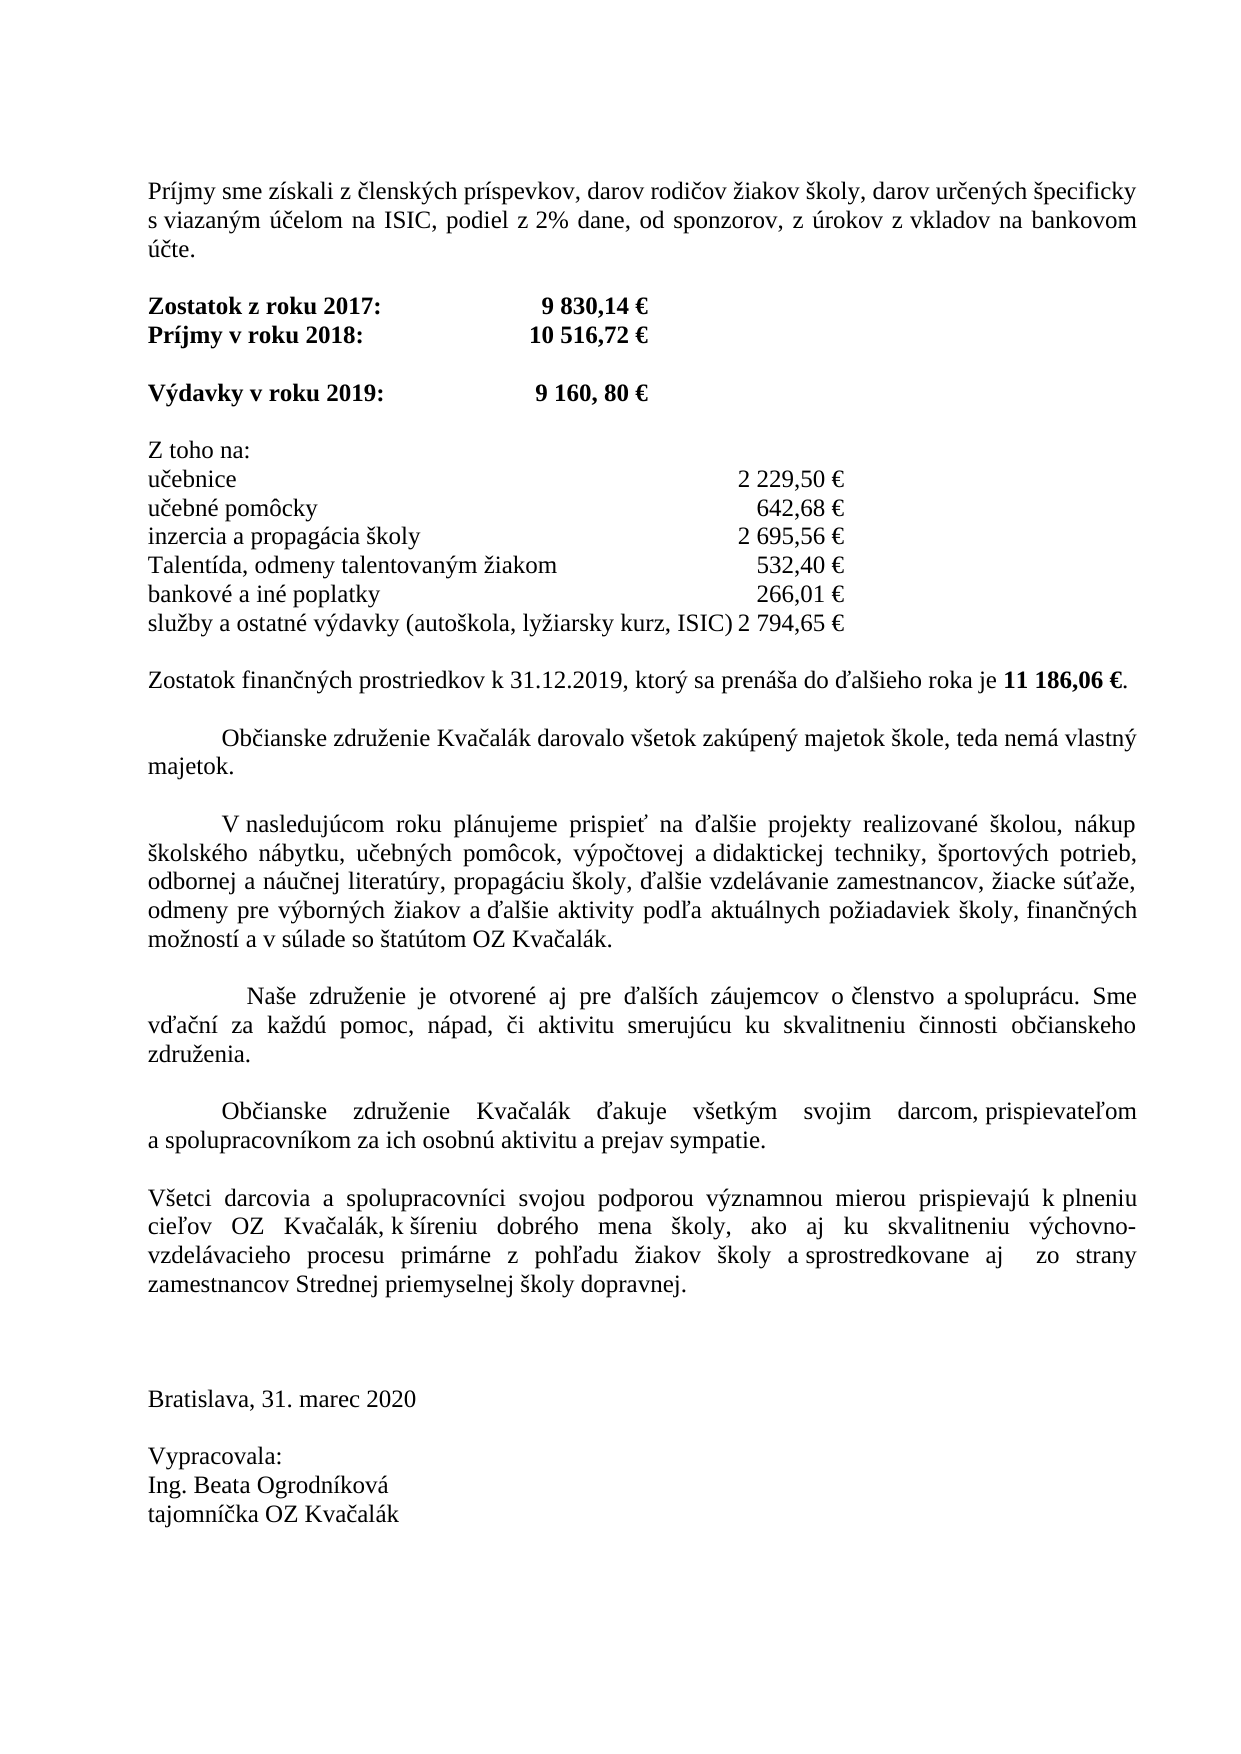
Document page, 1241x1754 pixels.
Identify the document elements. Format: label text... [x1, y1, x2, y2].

text Občianske združenie Kvačalák darovalo všetok zakúpený majetok škole, teda nemá vlastný majetok. [148, 723, 1137, 780]
text V nasledujúcom roku plánujeme prispieť na ďalšie projekty realizované školou, nákup školského nábytku, učebných pomôcok, výpočtovej a didaktickej techniky, športových potrieb, odbornej a náučnej literatúry, propagáciu školy, ďalšie vzdelávanie zamestnancov, žiacke súťaže, odmeny pre výborných žiakov a ďalšie aktivity podľa aktuálnych požiadaviek školy, finančných možností a v súlade so štatútom OZ Kvačalák. [148, 809, 1137, 953]
text Talentída, odmeny talentovaným žiakom 532,40 € [148, 550, 1137, 579]
text Vypracovala: [148, 1441, 1137, 1470]
text tajomníčka OZ Kvačalák [148, 1499, 1137, 1528]
text Občianske združenie Kvačalák ďakuje všetkým svojim darcom, prispievateľom a spolupracovníkom za ich osobnú aktivitu a prejav sympatie. [148, 1096, 1137, 1154]
text Ing. Beata Ogrodníková [148, 1470, 1137, 1499]
text Z toho na: [148, 435, 1137, 464]
text Príjmy v roku 2018: 10 516,72 € [148, 320, 1137, 349]
text Výdavky v roku 2019: 9 160, 80 € [148, 378, 1137, 406]
text Príjmy sme získali z členských príspevkov, darov rodičov žiakov školy, darov určených špecificky s viazaným účelom na ISIC, podiel z 2% dane, od sponzorov, z úrokov z vkladov na bankovom účte. [148, 176, 1137, 263]
text inzercia a propagácia školy 2 695,56 € [148, 521, 1137, 550]
text Naše združenie je otvorené aj pre ďalších záujemcov o členstvo a spoluprácu. Sme vďační za každú pomoc, nápad, či aktivitu smerujúcu ku skvalitneniu činnosti občianskeho združenia. [148, 981, 1137, 1068]
text učebné pomôcky 642,68 € [148, 493, 1137, 521]
text Zostatok finančných prostriedkov k 31.12.2019, ktorý sa prenáša do ďalšieho roka je 11 186,06 €. [148, 665, 1137, 694]
text Všetci darcovia a spolupracovníci svojou podporou významnou mierou prispievajú k plneniu cieľov OZ Kvačalák, k šíreniu dobrého mena školy, ako aj ku skvalitneniu výchovno-vzdelávacieho procesu primárne z pohľadu žiakov školy a sprostredkovane aj zo strany zamestnancov Strednej priemyselnej školy dopravnej. [148, 1183, 1137, 1298]
text bankové a iné poplatky 266,01 € [148, 579, 1137, 608]
text služby a ostatné výdavky (autoškola, lyžiarsky kurz, ISIC) 2 794,65 € [148, 608, 1137, 636]
text Bratislava, 31. marec 2020 [148, 1384, 1137, 1413]
text Zostatok z roku 2017: 9 830,14 € [148, 291, 1137, 320]
text učebnice 2 229,50 € [148, 464, 1137, 493]
